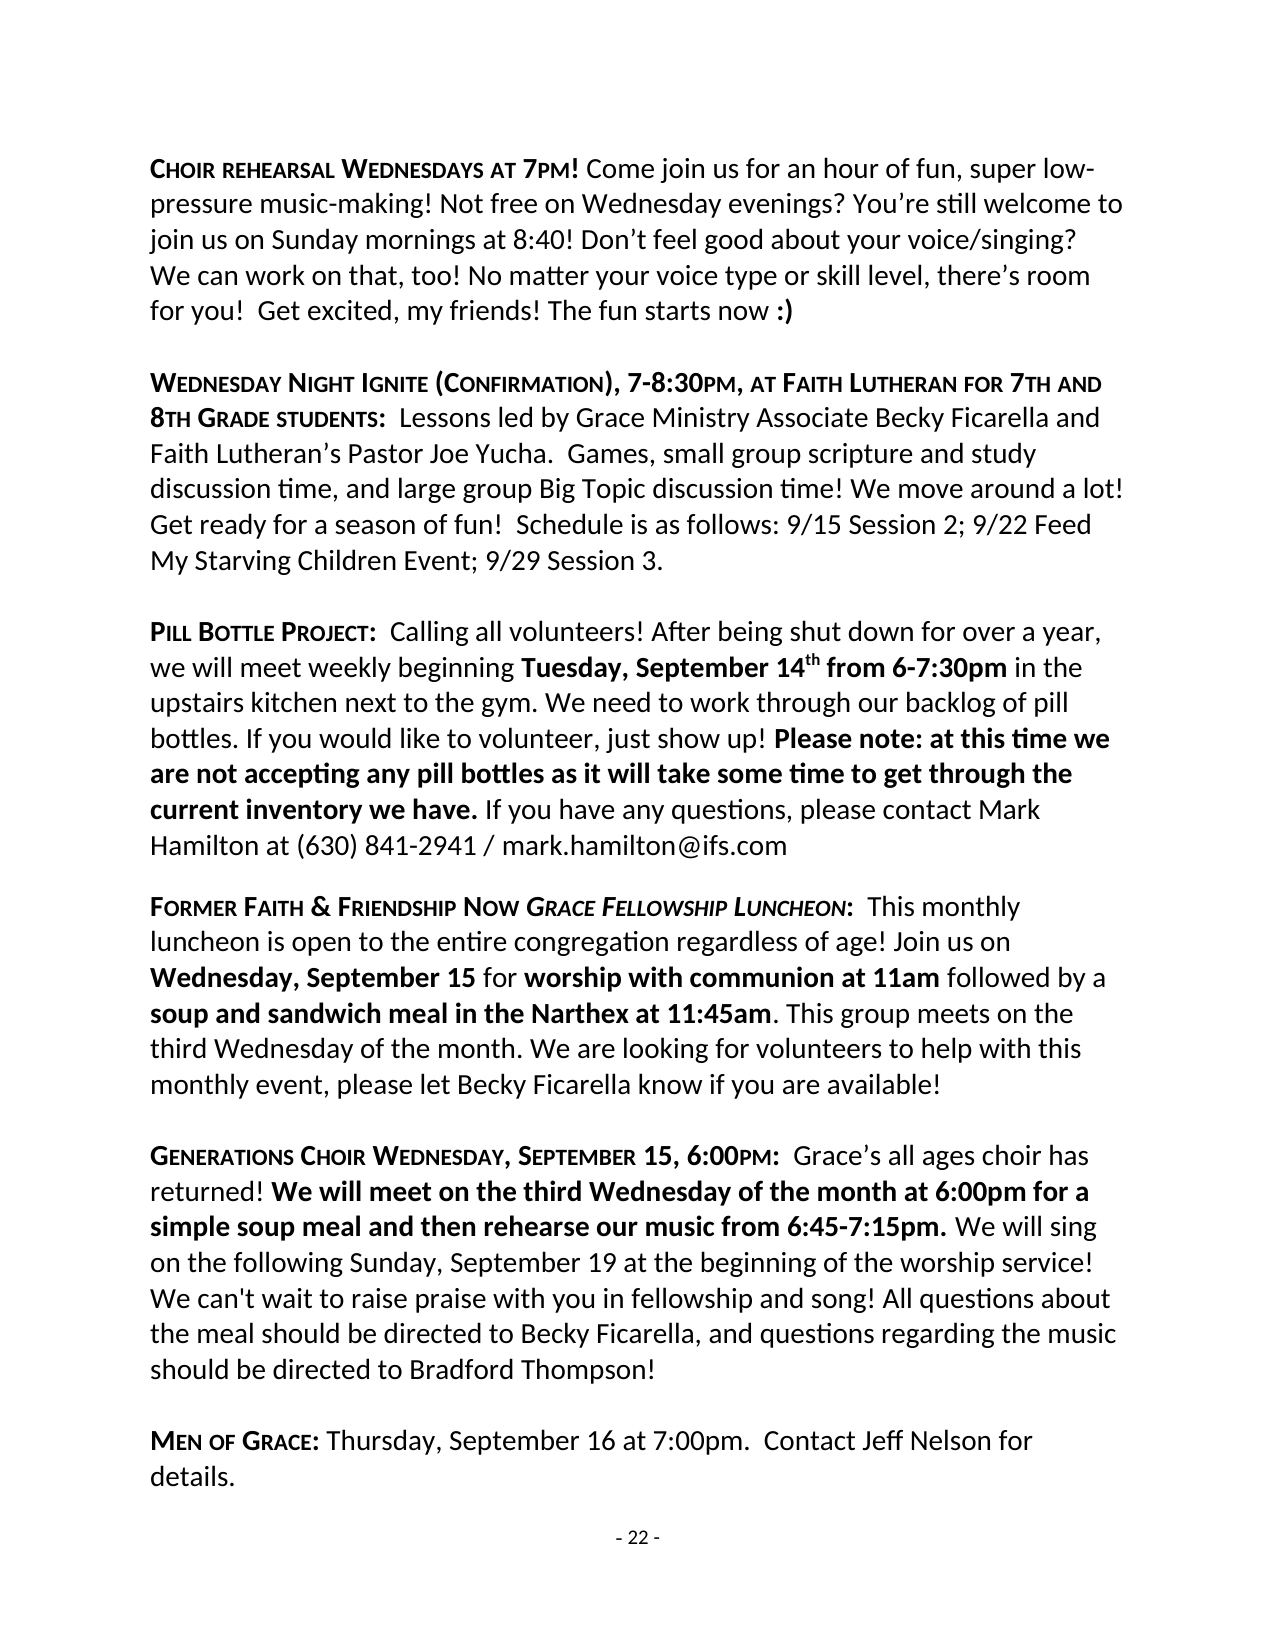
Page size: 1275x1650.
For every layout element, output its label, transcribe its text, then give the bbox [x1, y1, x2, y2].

text Wednesday Night Ignite (Confirmation), 7-8:30pm, at Faith Lutheran for 7th and 8th Grade students: Lessons led by Grace Ministry Associate Becky Ficarella and Faith Lutheran’s Pastor Joe Yucha. Games, small group scripture and study discussion time, and large group Big Topic discussion time! We move around a lot! Get ready for a season of fun! Schedule is as follows: 9/15 Session 2; 9/22 Feed My Starving Children Event; 9/29 Session 3. [150, 364, 1125, 577]
text Former Faith & Friendship Now Grace Fellowship Luncheon: This monthly luncheon is open to the entire congregation regardless of age! Join us on Wednesday, September 15 for worship with communion at 11am followed by a soup and sandwich meal in the Narthex at 11:45am. This group meets on the third Wednesday of the month. We are looking for volunteers to help with this monthly event, please let Becky Ficarella know if you are available! [150, 888, 1125, 1102]
text Choir rehearsal Wednesdays at 7pm! Come join us for an hour of fun, super low-pressure music-making! Not free on Wednesday evenings? You’re still welcome to join us on Sunday mornings at 8:40! Don’t feel good about your voice/singing? We can work on that, too! No matter your voice type or skill level, there’s room for you! Get excited, my friends! The fun starts now :) [150, 150, 1125, 328]
text Men of Grace: Thursday, September 16 at 7:00pm. Contact Jeff Nelson for details. [150, 1422, 1125, 1493]
text Pill Bottle Project: Calling all volunteers! After being shut down for over a year, we will meet weekly beginning Tuesday, September 14th from 6-7:30pm in the upstairs kitchen next to the gym. We need to work through our backlog of pill bottles. If you would like to volunteer, just show up! Please note: at this time we are not accepting any pill bottles as it will take some time to get through the current inventory we have. If you have any questions, please contact Mark Hamilton at (630) 841-2941 / mark.hamilton@ifs.com [150, 613, 1125, 862]
text Generations Choir Wednesday, September 15, 6:00pm: Grace’s all ages choir has returned! We will meet on the third Wednesday of the month at 6:00pm for a simple soup meal and then rehearse our music from 6:45-7:15pm. We will sing on the following Sunday, September 19 at the beginning of the worship service! We can't wait to raise praise with you in fellowship and song! All questions about the meal should be directed to Becky Ficarella, and questions regarding the music should be directed to Bradford Thompson! [150, 1137, 1125, 1387]
